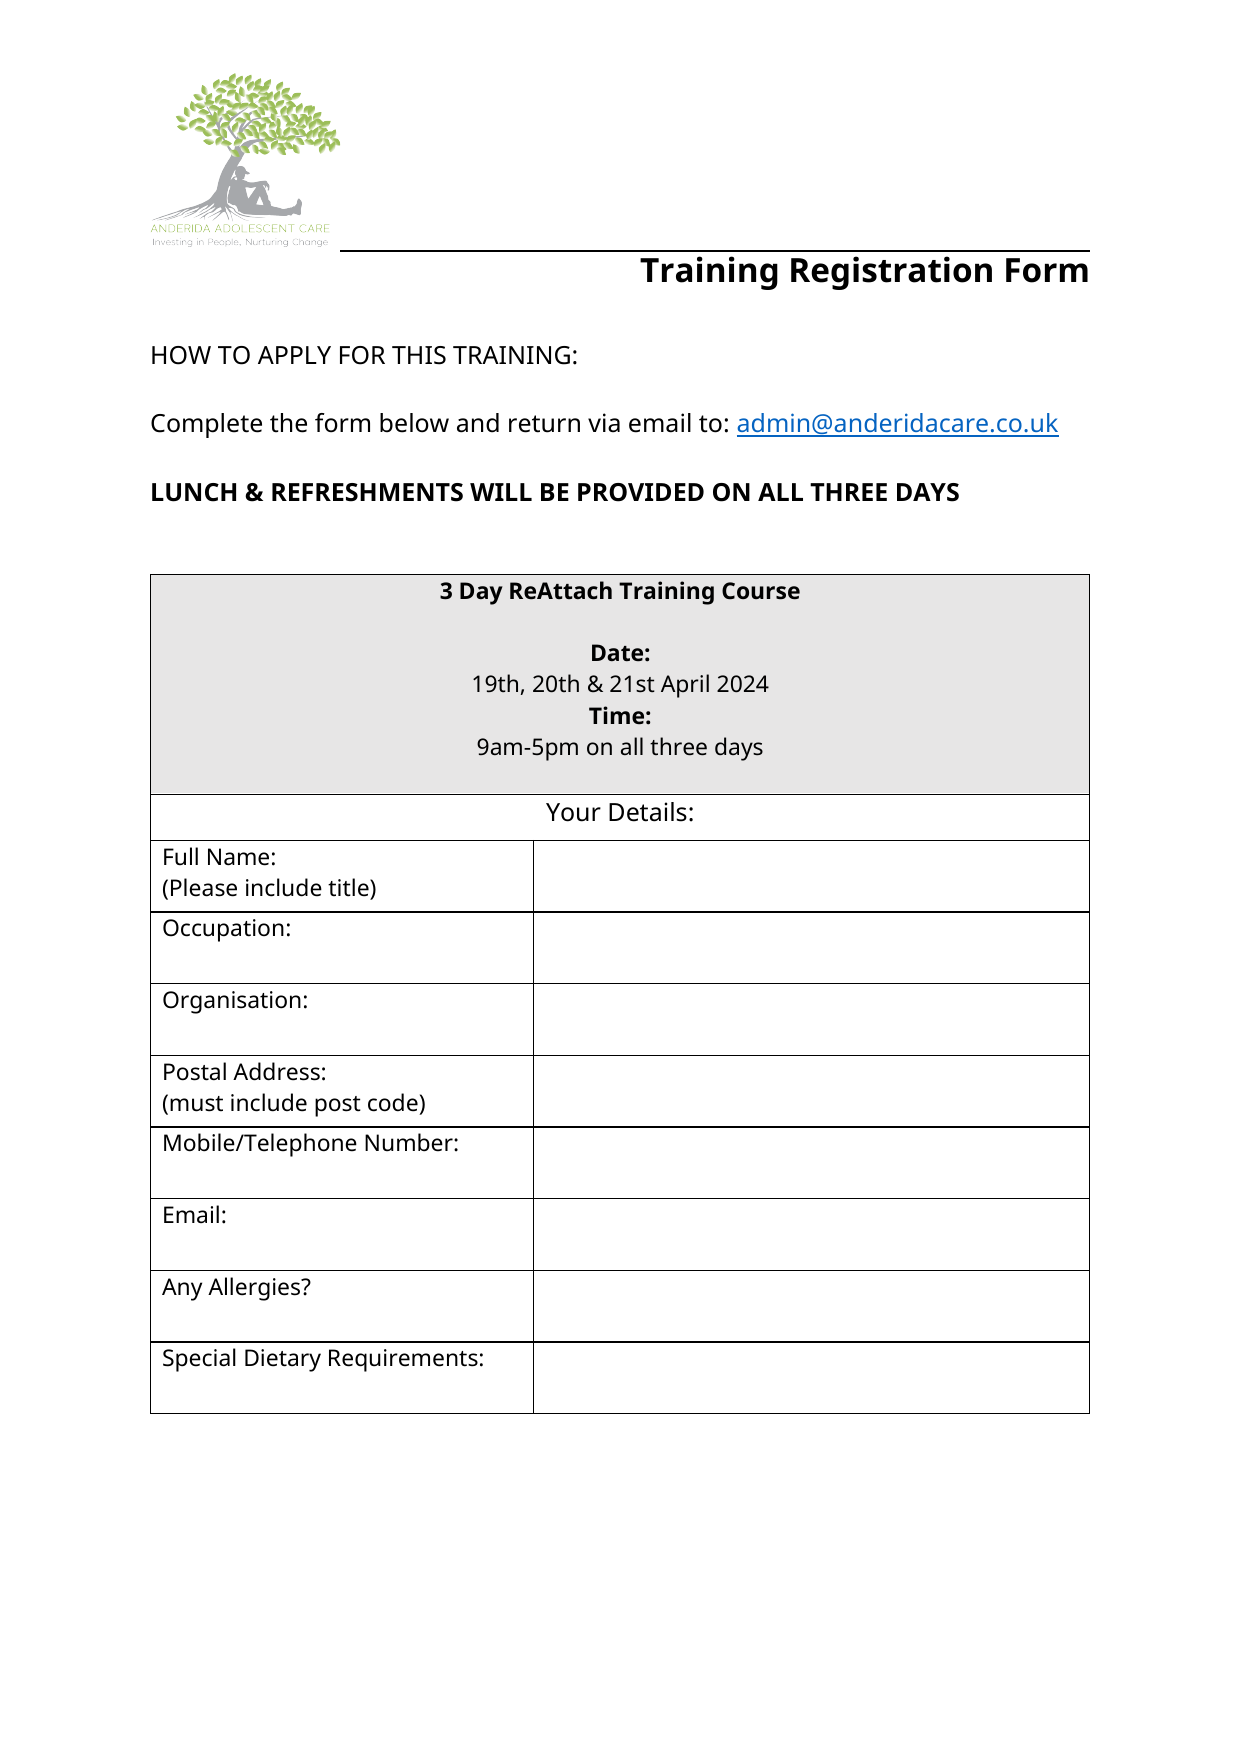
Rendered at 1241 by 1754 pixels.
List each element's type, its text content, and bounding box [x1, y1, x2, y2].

table_cell [534, 1128, 1089, 1198]
table_header 3 Day ReAttach Training Course Date: 19th, 20th & 21st April 2024 Time: 9am-5pm on all three days [151, 575, 1089, 793]
table_cell Any Allergies? [151, 1271, 533, 1341]
table_cell Special Dietary Requirements: [151, 1343, 533, 1413]
table_cell Occupation: [151, 913, 533, 983]
table_cell Mobile/Telephone Number: [151, 1128, 533, 1198]
table_cell Your Details: [151, 795, 1089, 840]
table_cell Organisation: [151, 984, 533, 1055]
table_cell [534, 913, 1089, 983]
table_cell [534, 1056, 1089, 1126]
text HOW TO APPLY FOR THIS TRAINING: [150, 338, 1090, 372]
table_cell [534, 1343, 1089, 1413]
table_cell [534, 1199, 1089, 1270]
table_cell [534, 1271, 1089, 1341]
table_cell Email: [151, 1199, 533, 1270]
text LUNCH & REFRESHMENTS WILL BE PROVIDED ON ALL THREE DAYS [150, 474, 1090, 508]
text Complete the form below and return via email to: admin@anderidacare.co.uk [150, 406, 1090, 440]
picture [150, 73, 341, 248]
table_cell [534, 984, 1089, 1055]
table_cell Postal Address: (must include post code) [151, 1056, 533, 1126]
table_cell [534, 841, 1089, 911]
table_cell Full Name: (Please include title) [151, 841, 533, 911]
